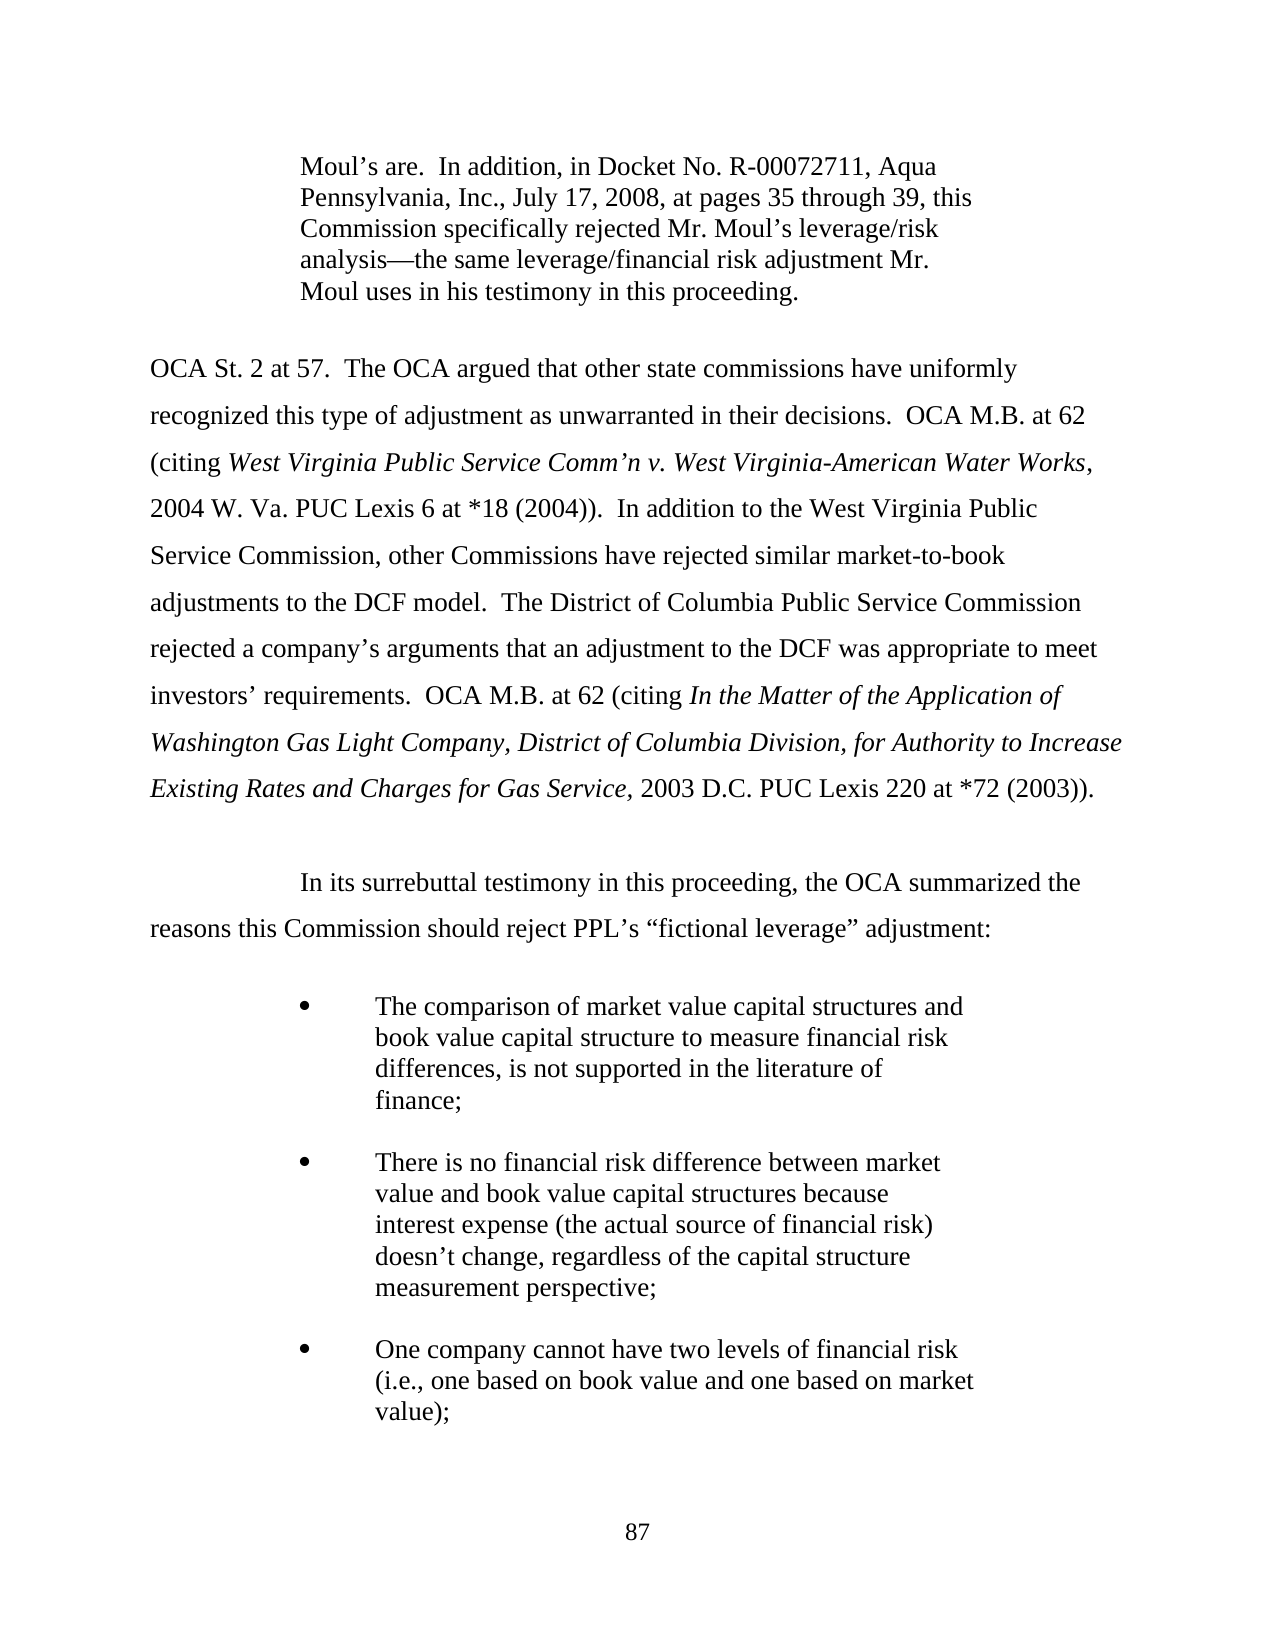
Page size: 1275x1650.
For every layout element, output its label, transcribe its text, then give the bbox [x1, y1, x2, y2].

text OCA St. 2 at 57. The OCA argued that other state commissions have uniformly recognized this type of adjustment as unwarranted in their decisions. OCA M.B. at 62 (citing West Virginia Public Service Comm’n v. West Virginia-American Water Works, 2004 W. Va. PUC Lexis 6 at *18 (2004)). In addition to the West Virginia Public Service Commission, other Commissions have rejected similar market-to-book adjustments to the DCF model. The District of Columbia Public Service Commission rejected a company’s arguments that an adjustment to the DCF was appropriate to meet investors’ requirements. OCA M.B. at 62 (citing In the Matter of the Application of Washington Gas Light Company, District of Columbia Division, for Authority to Increase Existing Rates and Charges for Gas Service, 2003 D.C. PUC Lexis 220 at *72 (2003)). [150, 352, 1125, 803]
list One company cannot have two levels of financial risk (i.e., one based on book value and one based on market value); [300, 1333, 975, 1427]
list The comparison of market value capital structures and book value capital structure to measure financial risk differences, is not supported in the literature of finance; [300, 990, 975, 1115]
list There is no financial risk difference between market value and book value capital structures because interest expense (the actual source of financial risk) doesn’t change, regardless of the capital structure measurement perspective; [300, 1146, 975, 1302]
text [300, 150, 975, 306]
text In its surrebuttal testimony in this proceeding, the OCA summarized the reasons this Commission should reject PPL’s “fictional leverage” adjustment: [150, 866, 1125, 943]
